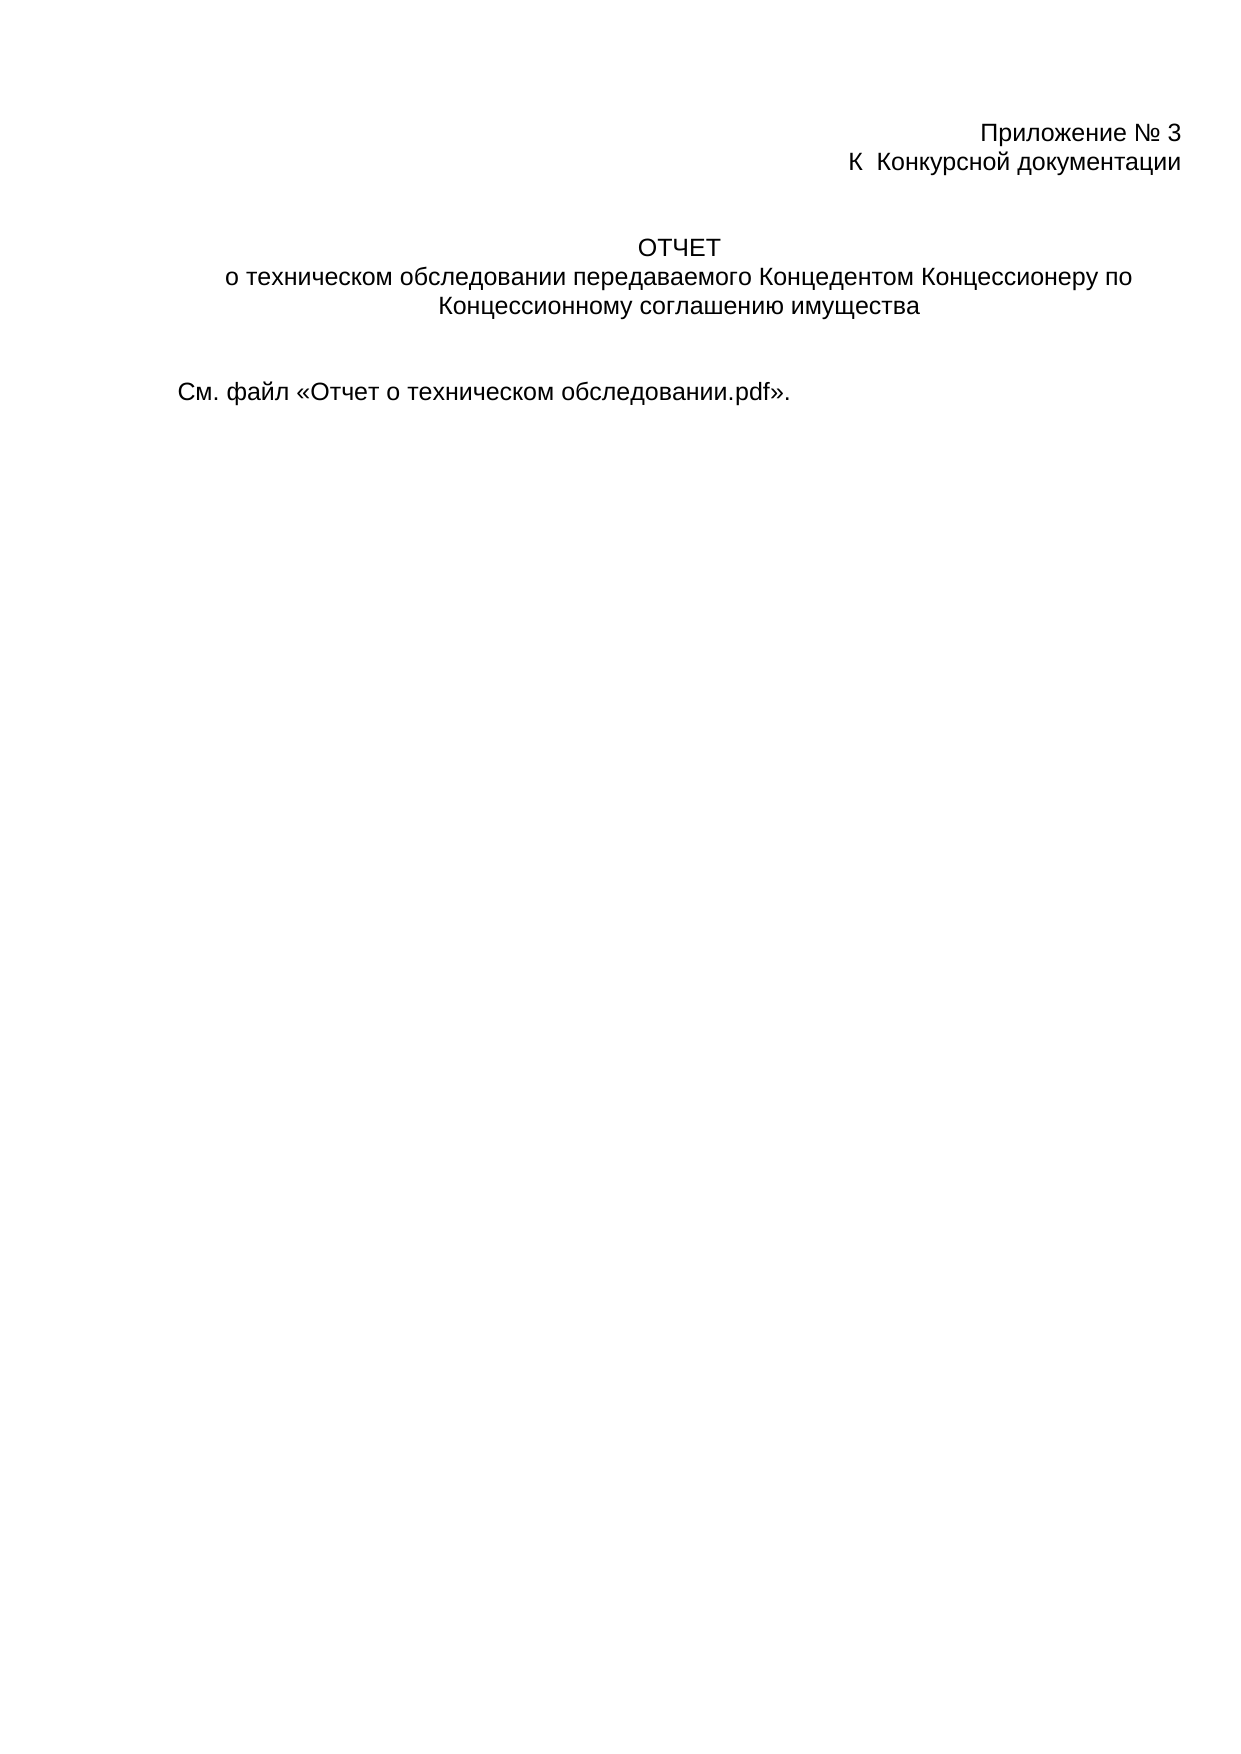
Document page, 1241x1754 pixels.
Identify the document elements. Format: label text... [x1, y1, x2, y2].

text К Конкурсной документации [177, 147, 1181, 176]
text ОТЧЕТ [177, 233, 1181, 262]
text См. файл «Отчет о техническом обследовании.pdf». [177, 377, 1181, 406]
text о техническом обследовании передаваемого Концедентом Концессионеру по Концессионному соглашению имущества [177, 262, 1181, 319]
text Приложение № 3 [177, 118, 1181, 147]
